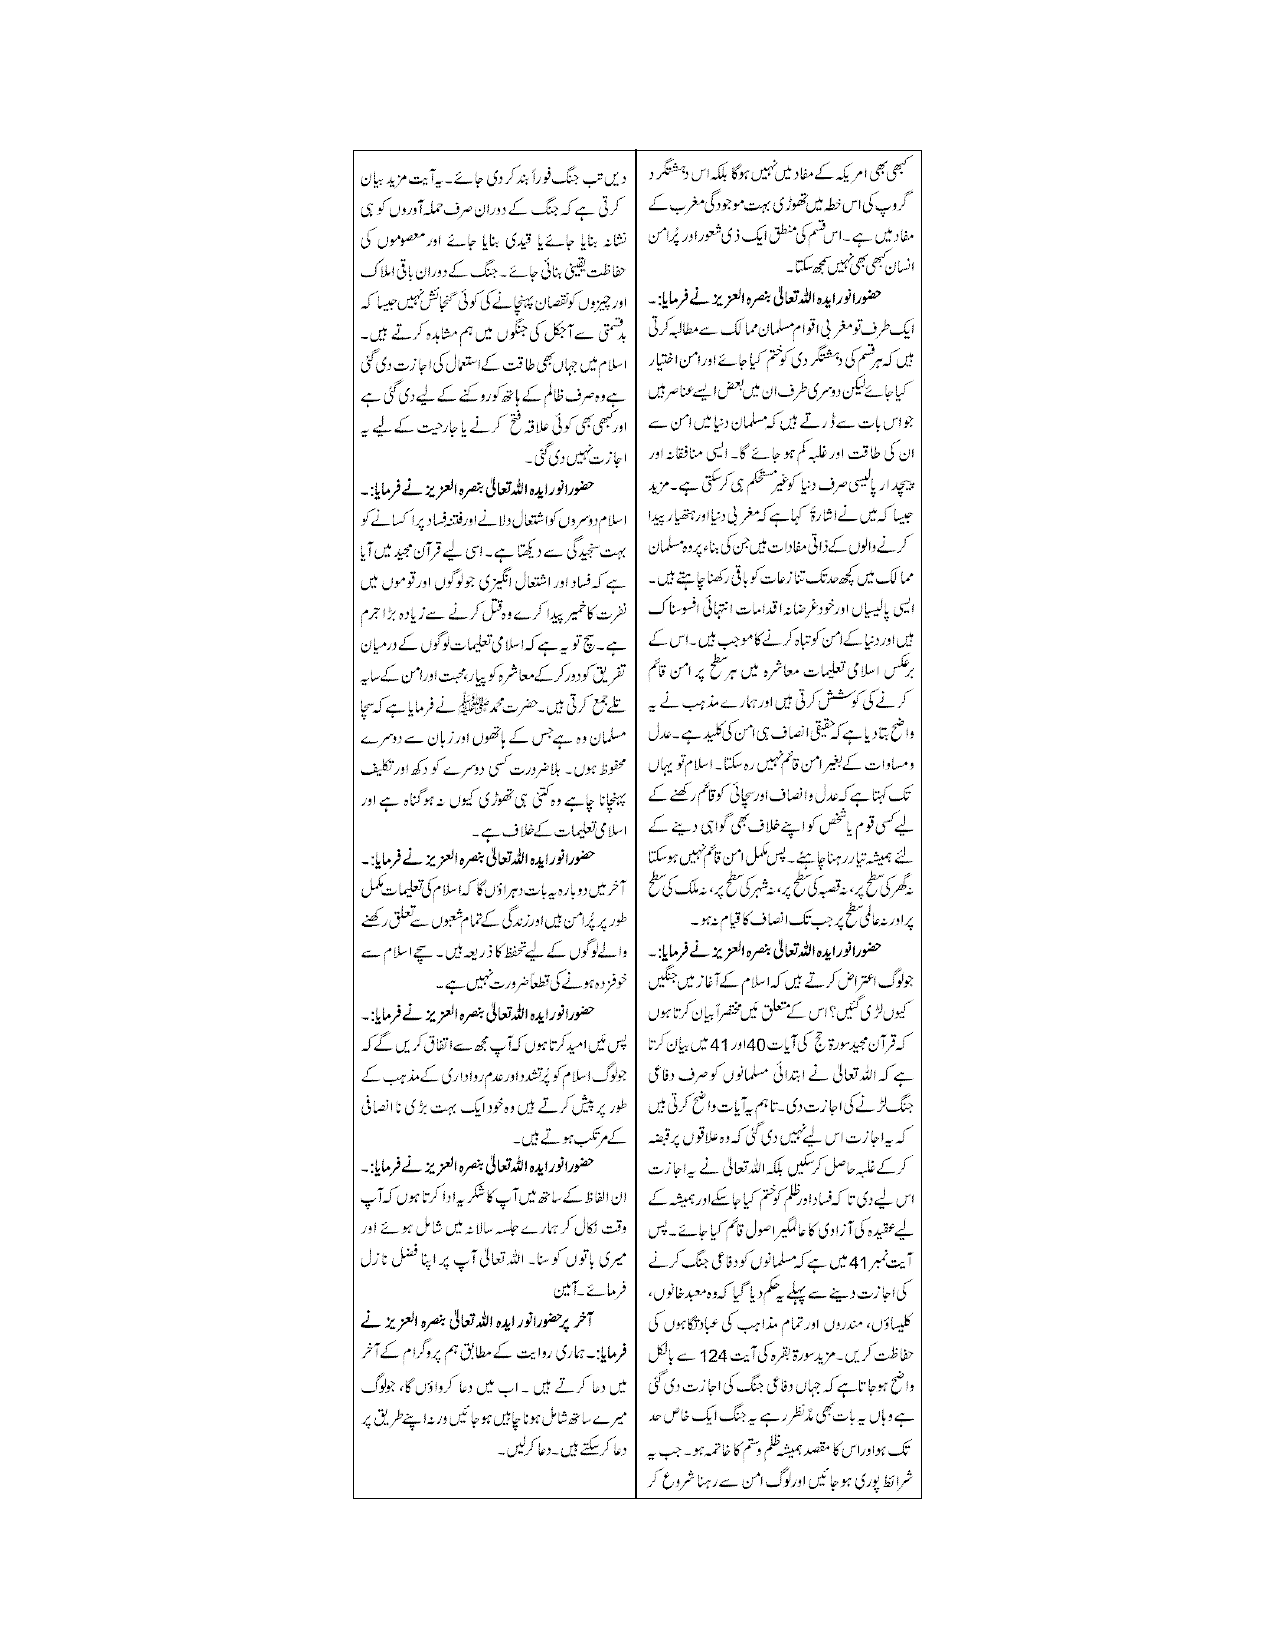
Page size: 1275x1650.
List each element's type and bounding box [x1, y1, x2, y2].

picture [354, 151, 921, 1498]
